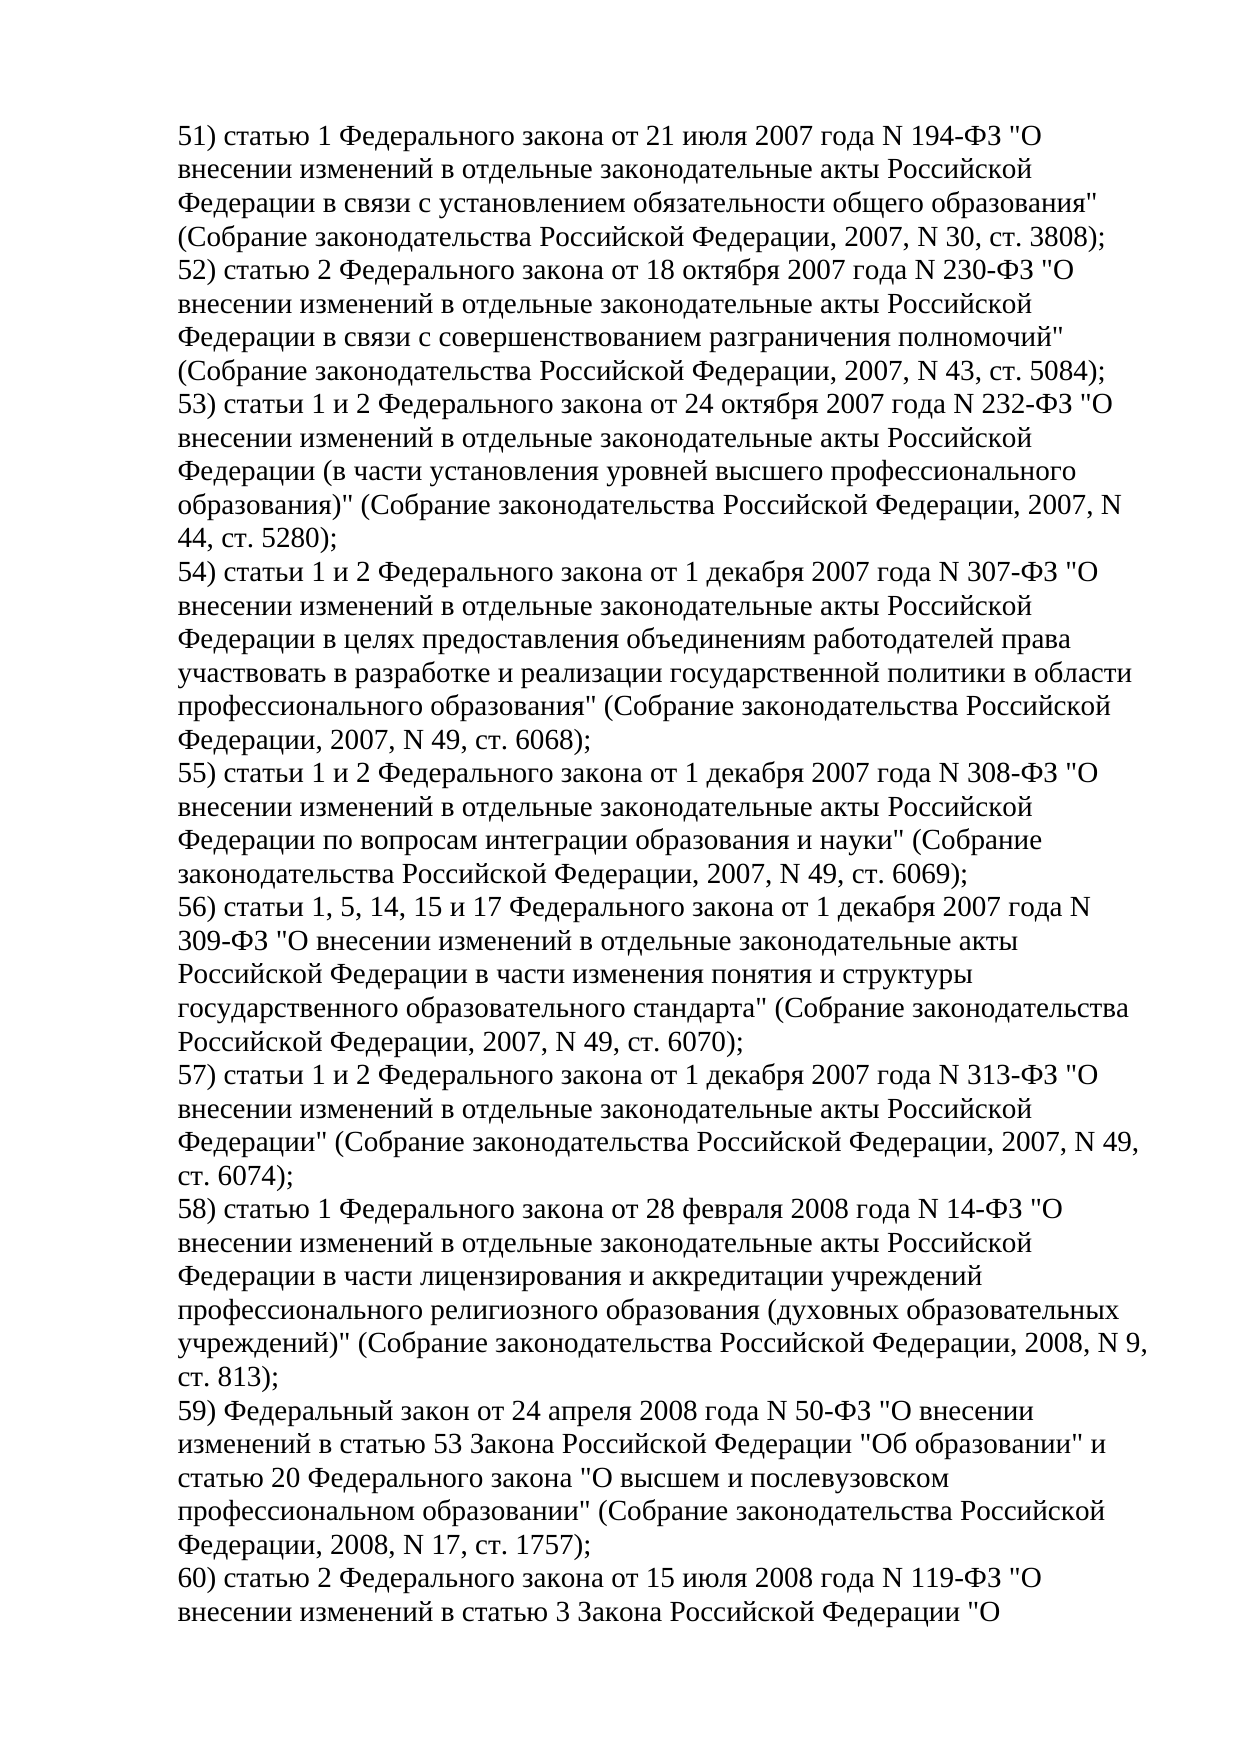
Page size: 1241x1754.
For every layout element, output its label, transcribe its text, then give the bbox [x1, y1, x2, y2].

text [177, 1560, 1152, 1627]
text 51) статью 1 Федерального закона от 21 июля 2007 года N 194-ФЗ "О внесении изменений в отдельные законодательные акты Российской Федерации в связи с установлением обязательности общего образования" (Собрание законодательства Российской Федерации, 2007, N 30, ст. 3808); [177, 118, 1152, 252]
text 57) статьи 1 и 2 Федерального закона от 1 декабря 2007 года N 313-ФЗ "О внесении изменений в отдельные законодательные акты Российской Федерации" (Собрание законодательства Российской Федерации, 2007, N 49, ст. 6074); [177, 1057, 1152, 1191]
text 56) статьи 1, 5, 14, 15 и 17 Федерального закона от 1 декабря 2007 года N 309-ФЗ "О внесении изменений в отдельные законодательные акты Российской Федерации в части изменения понятия и структуры государственного образовательного стандарта" (Собрание законодательства Российской Федерации, 2007, N 49, ст. 6070); [177, 889, 1152, 1057]
text 52) статью 2 Федерального закона от 18 октября 2007 года N 230-ФЗ "О внесении изменений в отдельные законодательные акты Российской Федерации в связи с совершенствованием разграничения полномочий" (Собрание законодательства Российской Федерации, 2007, N 43, ст. 5084); [177, 252, 1152, 386]
text 53) статьи 1 и 2 Федерального закона от 24 октября 2007 года N 232-ФЗ "О внесении изменений в отдельные законодательные акты Российской Федерации (в части установления уровней высшего профессионального образования)" (Собрание законодательства Российской Федерации, 2007, N 44, ст. 5280); [177, 386, 1152, 554]
text 59) Федеральный закон от 24 апреля 2008 года N 50-ФЗ "О внесении изменений в статью 53 Закона Российской Федерации "Об образовании" и статью 20 Федерального закона "О высшем и послевузовском профессиональном образовании" (Собрание законодательства Российской Федерации, 2008, N 17, ст. 1757); [177, 1393, 1152, 1560]
text 58) статью 1 Федерального закона от 28 февраля 2008 года N 14-ФЗ "О внесении изменений в отдельные законодательные акты Российской Федерации в части лицензирования и аккредитации учреждений профессионального религиозного образования (духовных образовательных учреждений)" (Собрание законодательства Российской Федерации, 2008, N 9, ст. 813); [177, 1191, 1152, 1393]
text 55) статьи 1 и 2 Федерального закона от 1 декабря 2007 года N 308-ФЗ "О внесении изменений в отдельные законодательные акты Российской Федерации по вопросам интеграции образования и науки" (Собрание законодательства Российской Федерации, 2007, N 49, ст. 6069); [177, 755, 1152, 889]
text 54) статьи 1 и 2 Федерального закона от 1 декабря 2007 года N 307-ФЗ "О внесении изменений в отдельные законодательные акты Российской Федерации в целях предоставления объединениям работодателей права участвовать в разработке и реализации государственной политики в области профессионального образования" (Собрание законодательства Российской Федерации, 2007, N 49, ст. 6068); [177, 554, 1152, 755]
